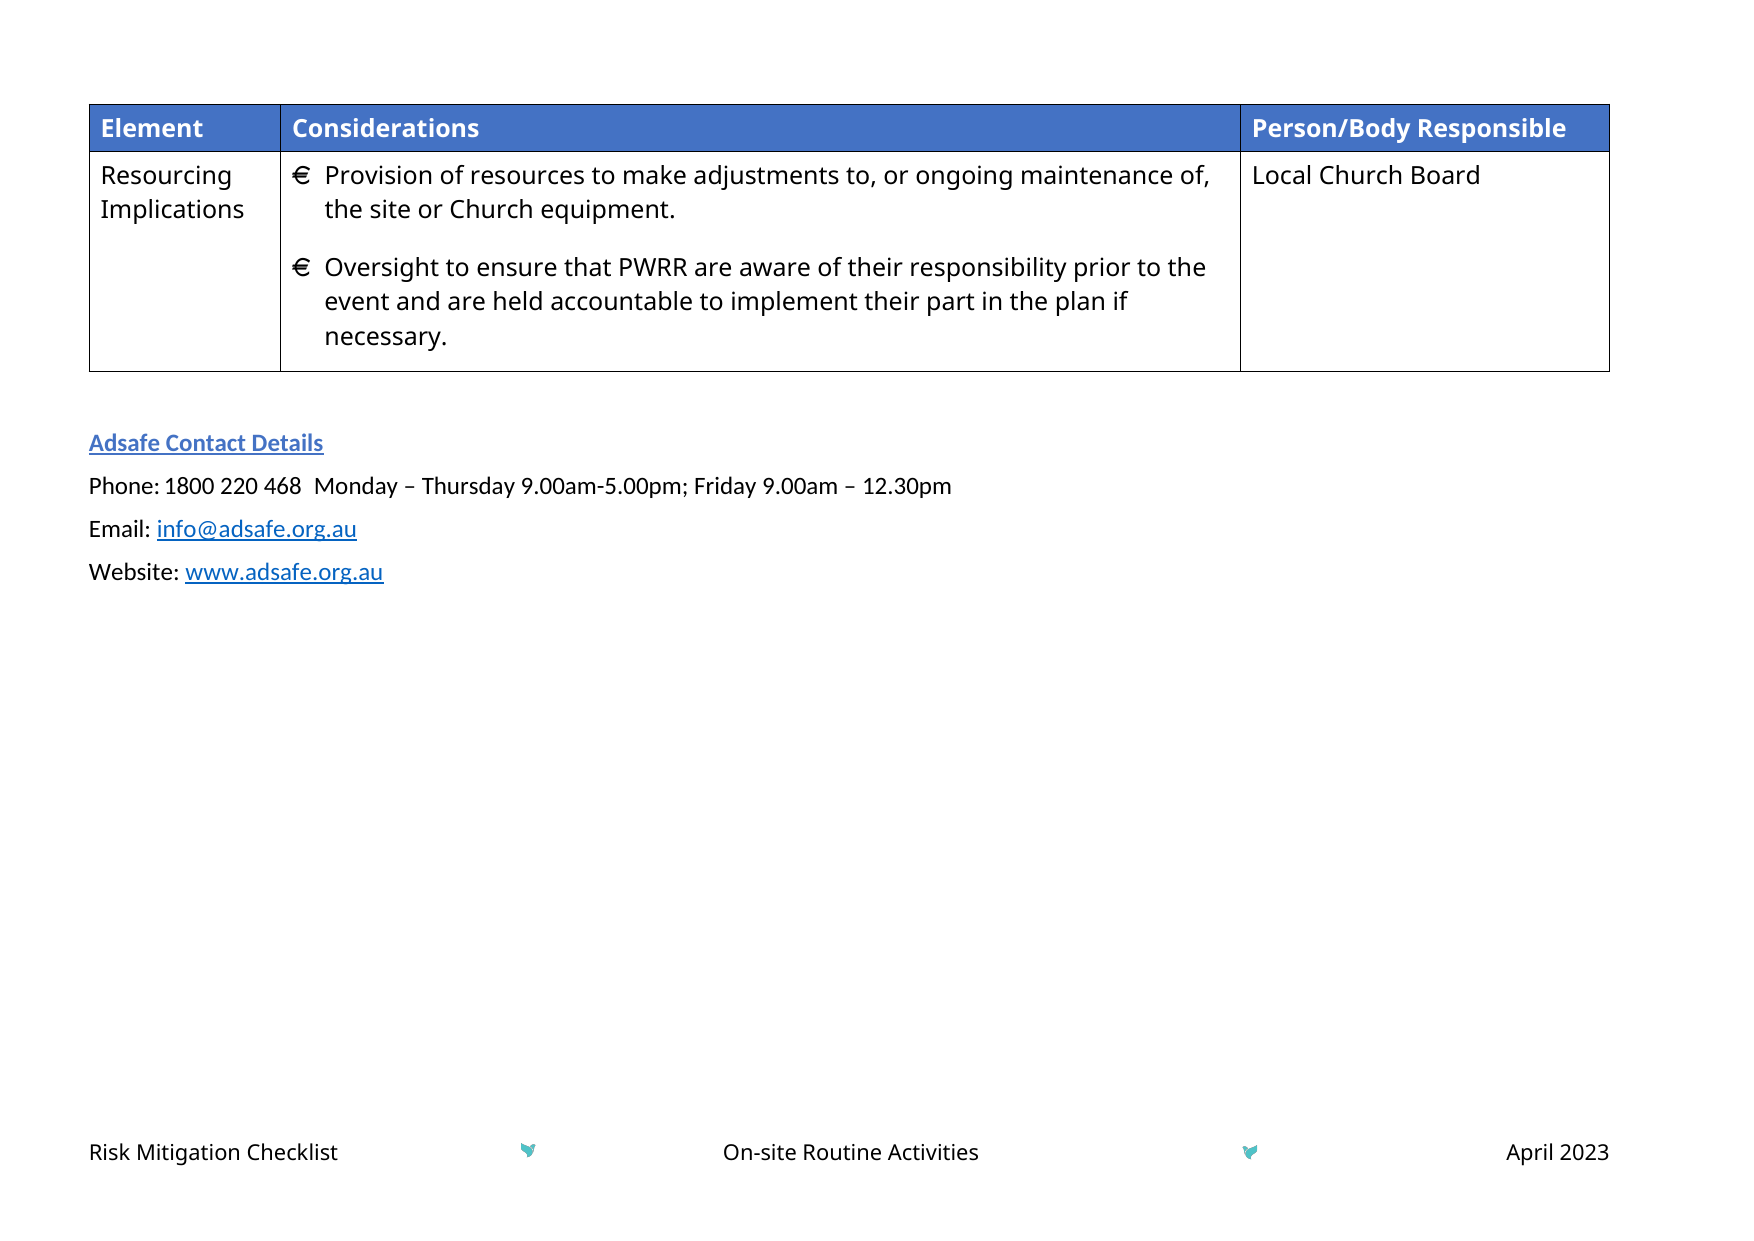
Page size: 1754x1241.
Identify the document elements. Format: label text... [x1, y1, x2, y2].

text Adsafe Contact Details [89, 427, 1665, 458]
table_cell Provision of resources to make adjustments to, or ongoing maintenance of, the site or Church equipment. [281, 152, 1240, 244]
table_cell Resourcing Implications [90, 152, 280, 244]
table_header Considerations [281, 105, 1240, 151]
text Website: www.adsafe.org.au [89, 556, 1665, 587]
table_cell [90, 244, 280, 371]
table_header Person/Body Responsible [1241, 105, 1609, 151]
table_header Element [90, 105, 280, 151]
table_cell Oversight to ensure that PWRR are aware of their responsibility prior to the event and are held accountable to implement their part in the plan if necessary. [281, 244, 1240, 371]
picture [1242, 1144, 1258, 1160]
text Email: info@adsafe.org.au [89, 513, 1665, 544]
text Phone: 1800 220 468 Monday – Thursday 9.00am-5.00pm; Friday 9.00am – 12.30pm [89, 470, 1665, 501]
table_cell Local Church Board [1241, 152, 1609, 244]
picture [521, 1142, 536, 1158]
table_cell [1241, 244, 1609, 371]
